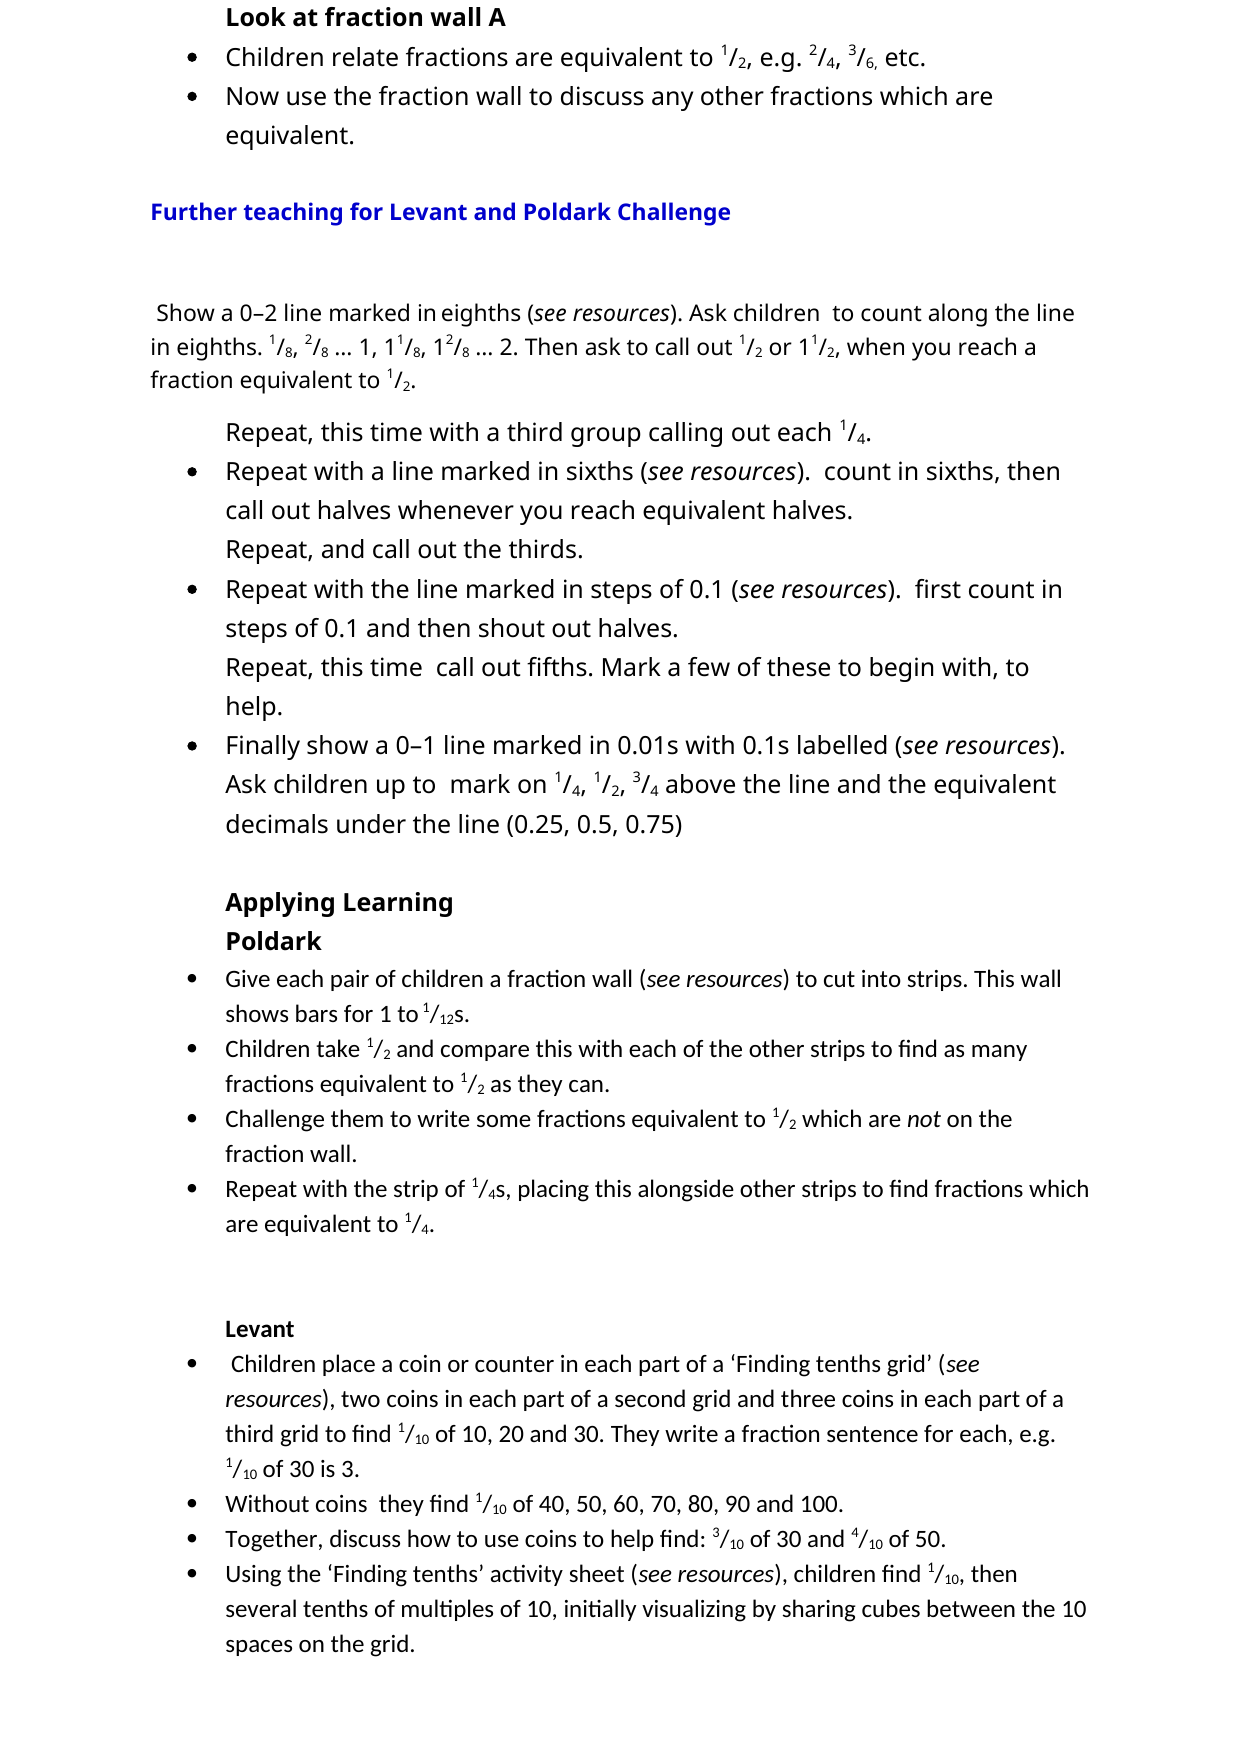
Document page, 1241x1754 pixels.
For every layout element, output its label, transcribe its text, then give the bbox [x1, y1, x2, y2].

list Repeat, this time with a third group calling out each 1/4. [225, 414, 1090, 449]
list Now use the fraction wall to discuss any other fractions which are equivalent. [188, 78, 1090, 152]
list Give each pair of children a fraction wall (see resources) to cut into strips. This wall shows bars for 1 to 1/12s. [188, 963, 1090, 1028]
list Repeat, and call out the thirds. [225, 532, 1090, 566]
list Repeat with a line marked in sixths (see resources). count in sixths, then call out halves whenever you reach equivalent halves. [188, 454, 1090, 527]
list Together, discuss how to use coins to help find: 3/10 of 30 and 4/10 of 50. [188, 1523, 1090, 1553]
list Challenge them to write some fractions equivalent to 1/2 which are not on the fraction wall. [188, 1103, 1090, 1168]
text Further teaching for Levant and Poldark Challenge [150, 196, 1090, 227]
list Without coins they find 1/10 of 40, 50, 60, 70, 80, 90 and 100. [188, 1488, 1090, 1518]
list Repeat with the strip of 1/4s, placing this alongside other strips to find fractions which are equivalent to 1/4. [188, 1173, 1090, 1238]
list Levant [225, 1313, 1090, 1343]
list Repeat, this time call out fifths. Mark a few of these to begin with, to help. [225, 649, 1090, 723]
list Look at fraction wall A [225, 0, 1090, 34]
list Repeat with the line marked in steps of 0.1 (see resources). first count in steps of 0.1 and then shout out halves. [188, 571, 1090, 644]
list Children place a coin or counter in each part of a ‘Finding tenths grid’ (see resources), two coins in each part of a second grid and three coins in each part of a third grid to find 1/10 of 10, 20 and 30. They write a fraction sentence for each, e.g. 1/10 of 30 is 3. [188, 1348, 1090, 1483]
list Applying Learning [225, 884, 1090, 919]
list Children take 1/2 and compare this with each of the other strips to find as many fractions equivalent to 1/2 as they can. [188, 1033, 1090, 1098]
list Using the ‘Finding tenths’ activity sheet (see resources), children find 1/10, then several tenths of multiples of 10, initially visualizing by sharing cubes between the 10 spaces on the grid. [188, 1558, 1090, 1658]
text Show a 0–2 line marked in eighths (see resources). Ask children to count along the line in eighths. 1/8, 2/8 … 1, 11/8, 12/8 … 2. Then ask to call out 1/2 or 11/2, when you reach a fraction equivalent to 1/2. [150, 297, 1090, 395]
list Poldark [225, 924, 1090, 958]
list Finally show a 0–1 line marked in 0.01s with 0.1s labelled (see resources). Ask children up to mark on 1/4, 1/2, 3/4 above the line and the equivalent decimals under the line (0.25, 0.5, 0.75) [188, 728, 1090, 840]
list Children relate fractions are equivalent to 1/2, e.g. 2/4, 3/6, etc. [188, 39, 1090, 73]
